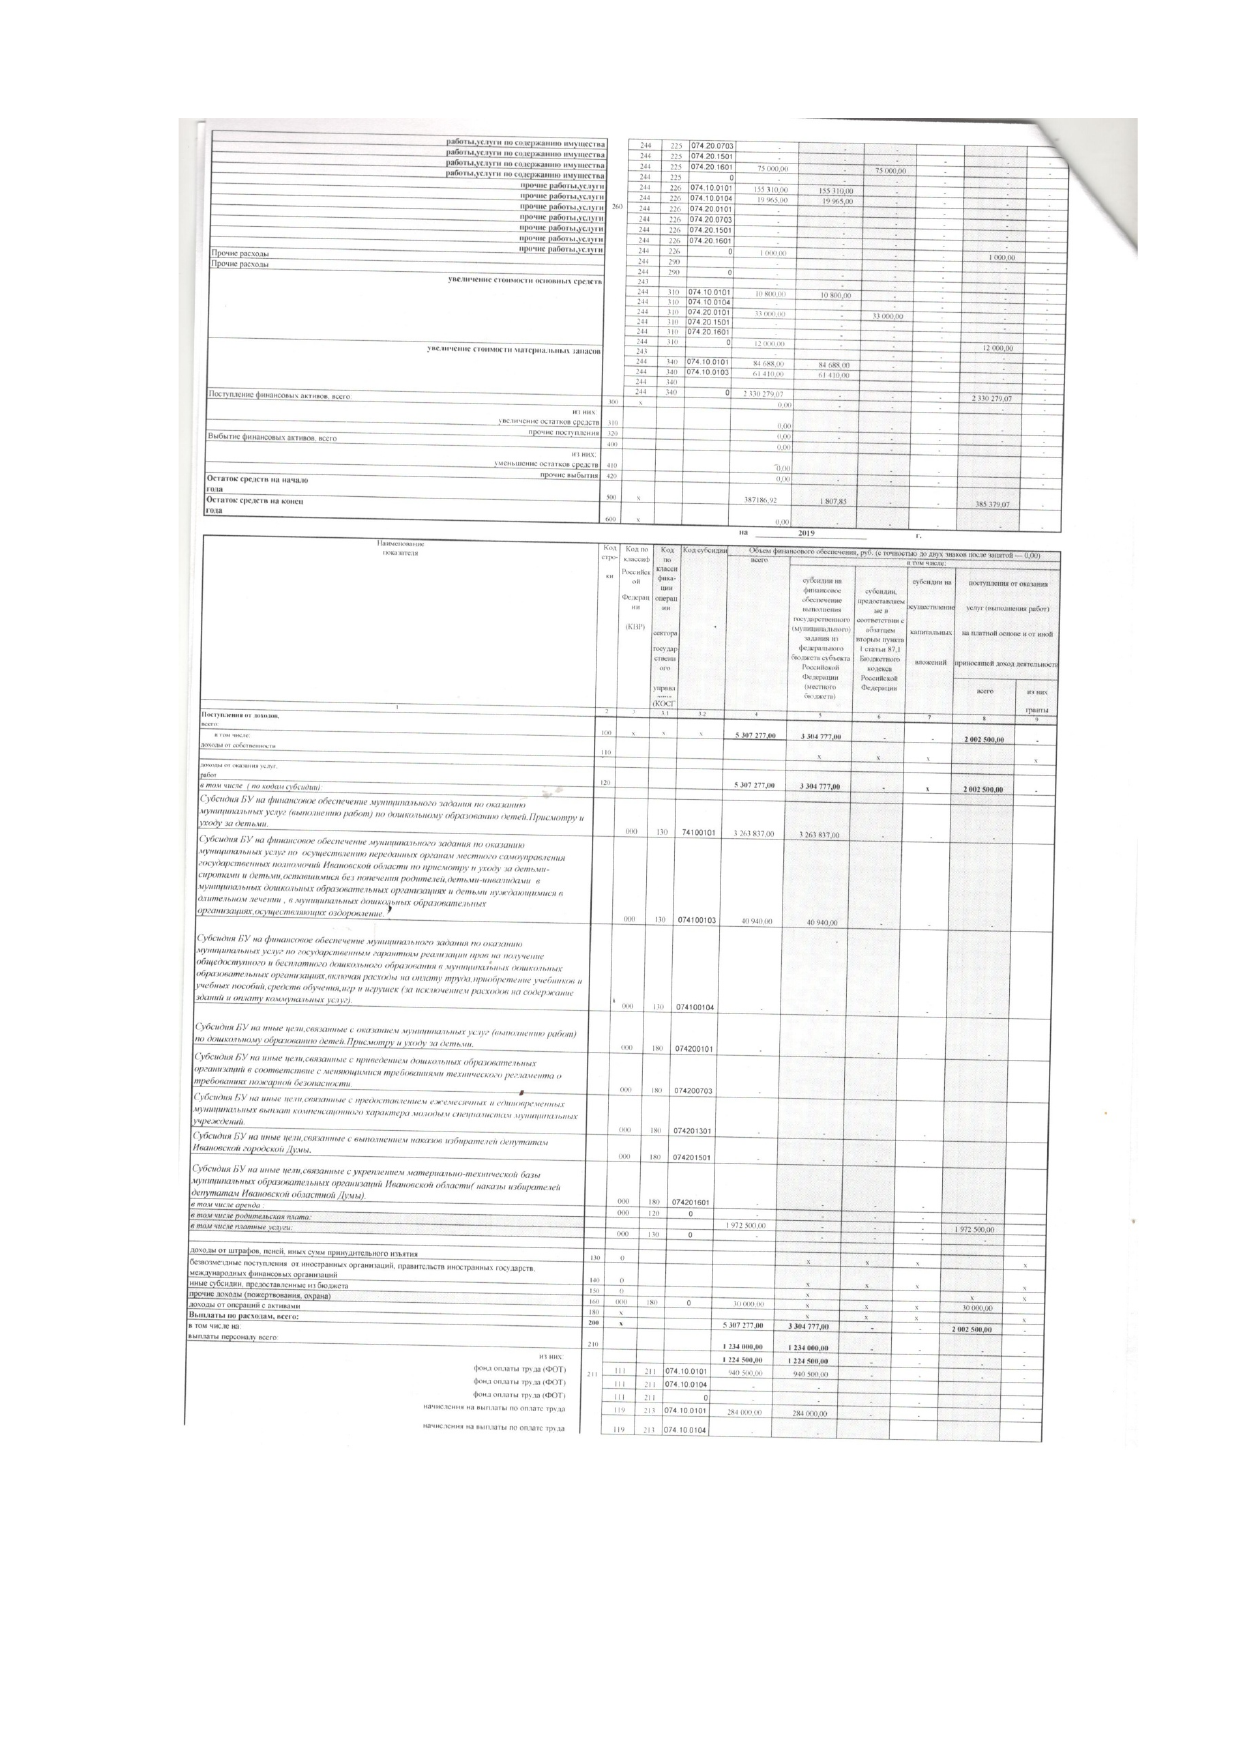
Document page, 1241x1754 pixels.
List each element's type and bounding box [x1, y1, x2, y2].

picture [178, 118, 1152, 1458]
